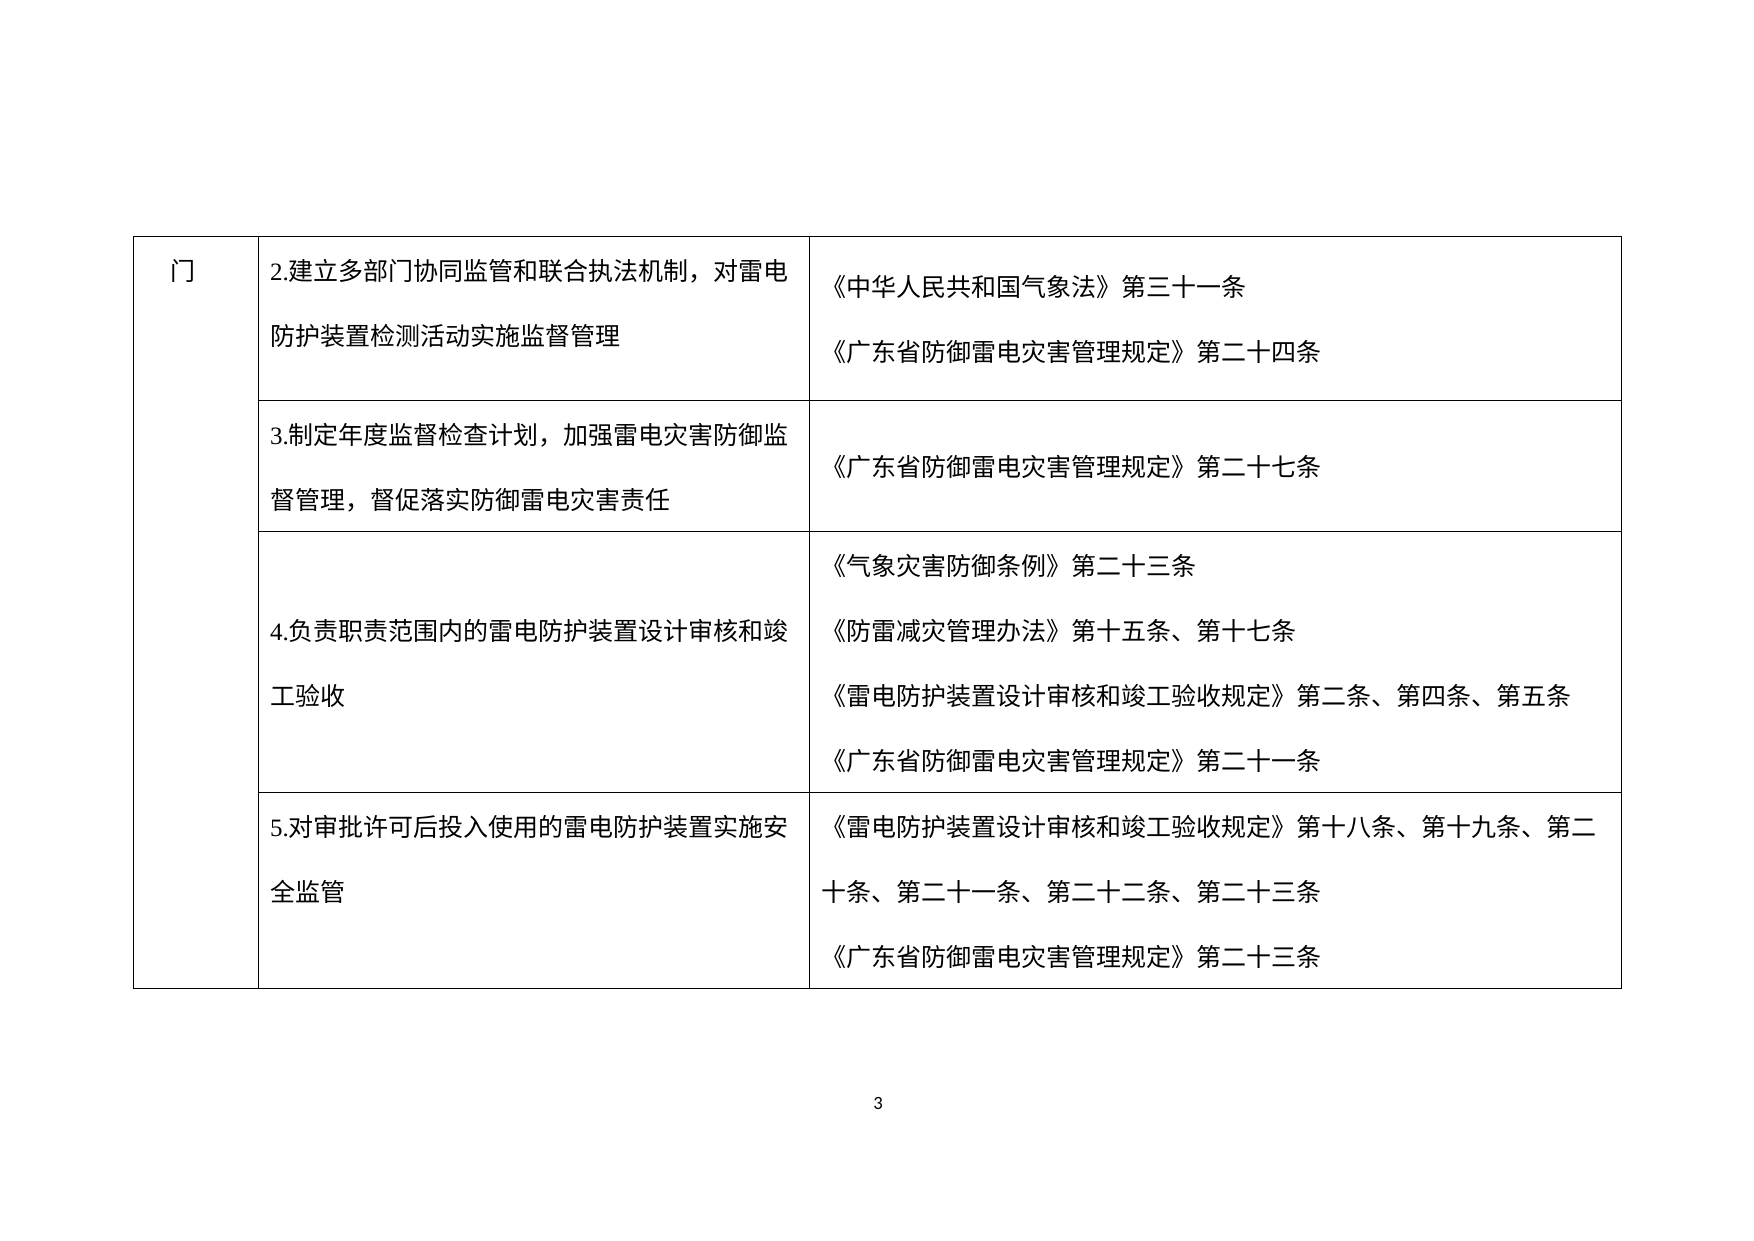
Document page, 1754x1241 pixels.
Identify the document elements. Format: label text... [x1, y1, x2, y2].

table_cell 《中华人民共和国气象法》第三十一条 《广东省防御雷电灾害管理规定》第二十四条 [810, 237, 1621, 400]
table_cell 5.对审批许可后投入使用的雷电防护装置实施安全监管 [259, 793, 809, 988]
table_cell 3.制定年度监督检查计划，加强雷电灾害防御监督管理，督促落实防御雷电灾害责任 [259, 401, 809, 531]
table_cell 2.建立多部门协同监管和联合执法机制，对雷电防护装置检测活动实施监督管理 [259, 237, 809, 400]
table_cell 4.负责职责范围内的雷电防护装置设计审核和竣工验收 [259, 532, 809, 792]
table_cell 气 象 部 门 [134, 237, 258, 988]
table_cell 《雷电防护装置设计审核和竣工验收规定》第十八条、第十九条、第二十条、第二十一条、第二十二条、第二十三条 《广东省防御雷电灾害管理规定》第二十三条 [810, 793, 1621, 988]
table_cell 《广东省防御雷电灾害管理规定》第二十七条 [810, 401, 1621, 531]
table_cell 《气象灾害防御条例》第二十三条 《防雷减灾管理办法》第十五条、第十七条 《雷电防护装置设计审核和竣工验收规定》第二条、第四条、第五条 《广东省防御雷电灾害管理规定》第二十一条 [810, 532, 1621, 792]
